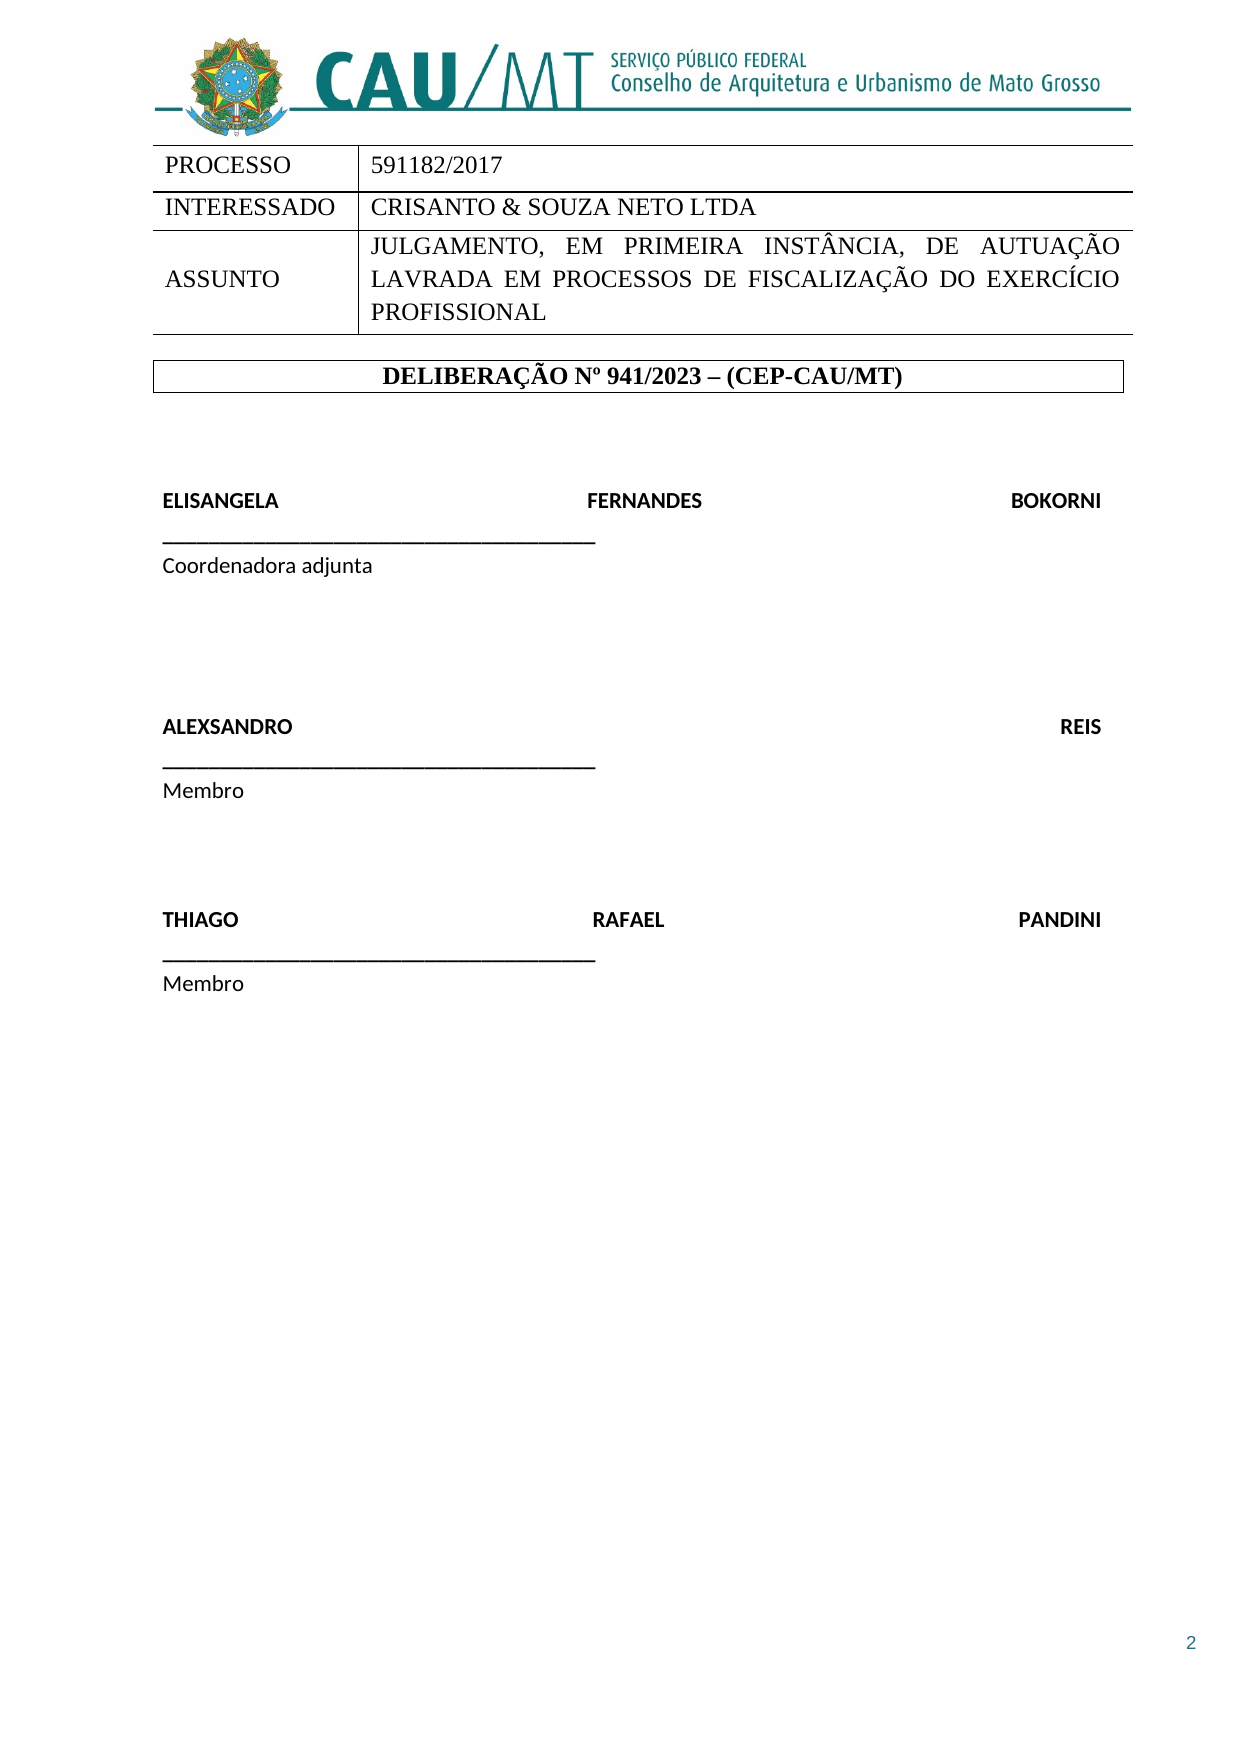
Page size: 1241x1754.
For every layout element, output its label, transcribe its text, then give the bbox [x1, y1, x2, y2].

text Membro [162, 776, 1101, 804]
text Coordenadora adjunta [162, 551, 1101, 579]
text ELISANGELA FERNANDES BOKORNI ______________________________________ [162, 487, 1101, 547]
picture [154, 36, 1132, 138]
text ALEXSANDRO REIS ______________________________________ [162, 712, 1101, 772]
text THIAGO RAFAEL PANDINI ______________________________________ [162, 905, 1101, 965]
text Membro [162, 969, 1101, 997]
